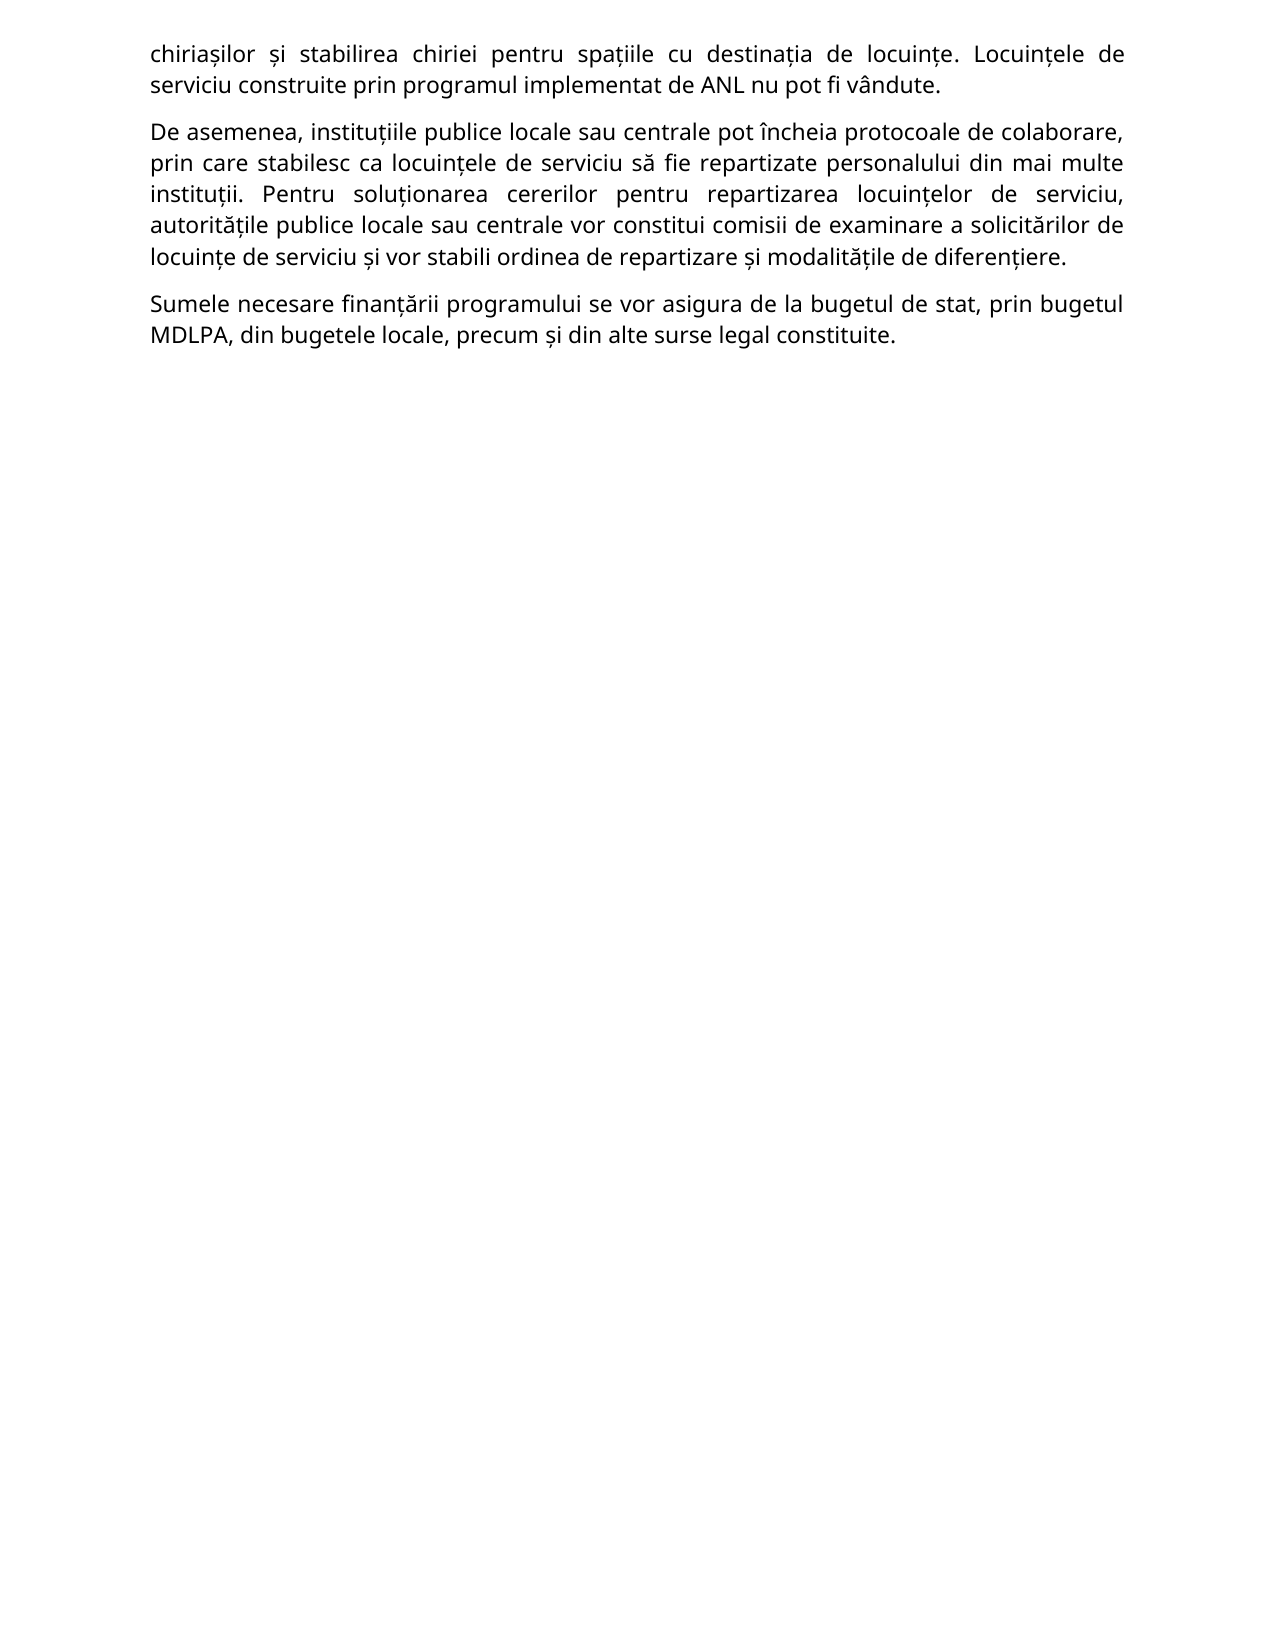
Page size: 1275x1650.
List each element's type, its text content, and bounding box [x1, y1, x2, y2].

text De asemenea, instituțiile publice locale sau centrale pot încheia protocoale de colaborare, prin care stabilesc ca locuințele de serviciu să fie repartizate personalului din mai multe instituții. Pentru soluționarea cererilor pentru repartizarea locuințelor de serviciu, autoritățile publice locale sau centrale vor constitui comisii de examinare a solicitărilor de locuințe de serviciu și vor stabili ordinea de repartizare și modalitățile de diferențiere. [150, 116, 1125, 272]
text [150, 37, 1125, 100]
text Sumele necesare finanțării programului se vor asigura de la bugetul de stat, prin bugetul MDLPA, din bugetele locale, precum și din alte surse legal constituite. [150, 287, 1125, 350]
